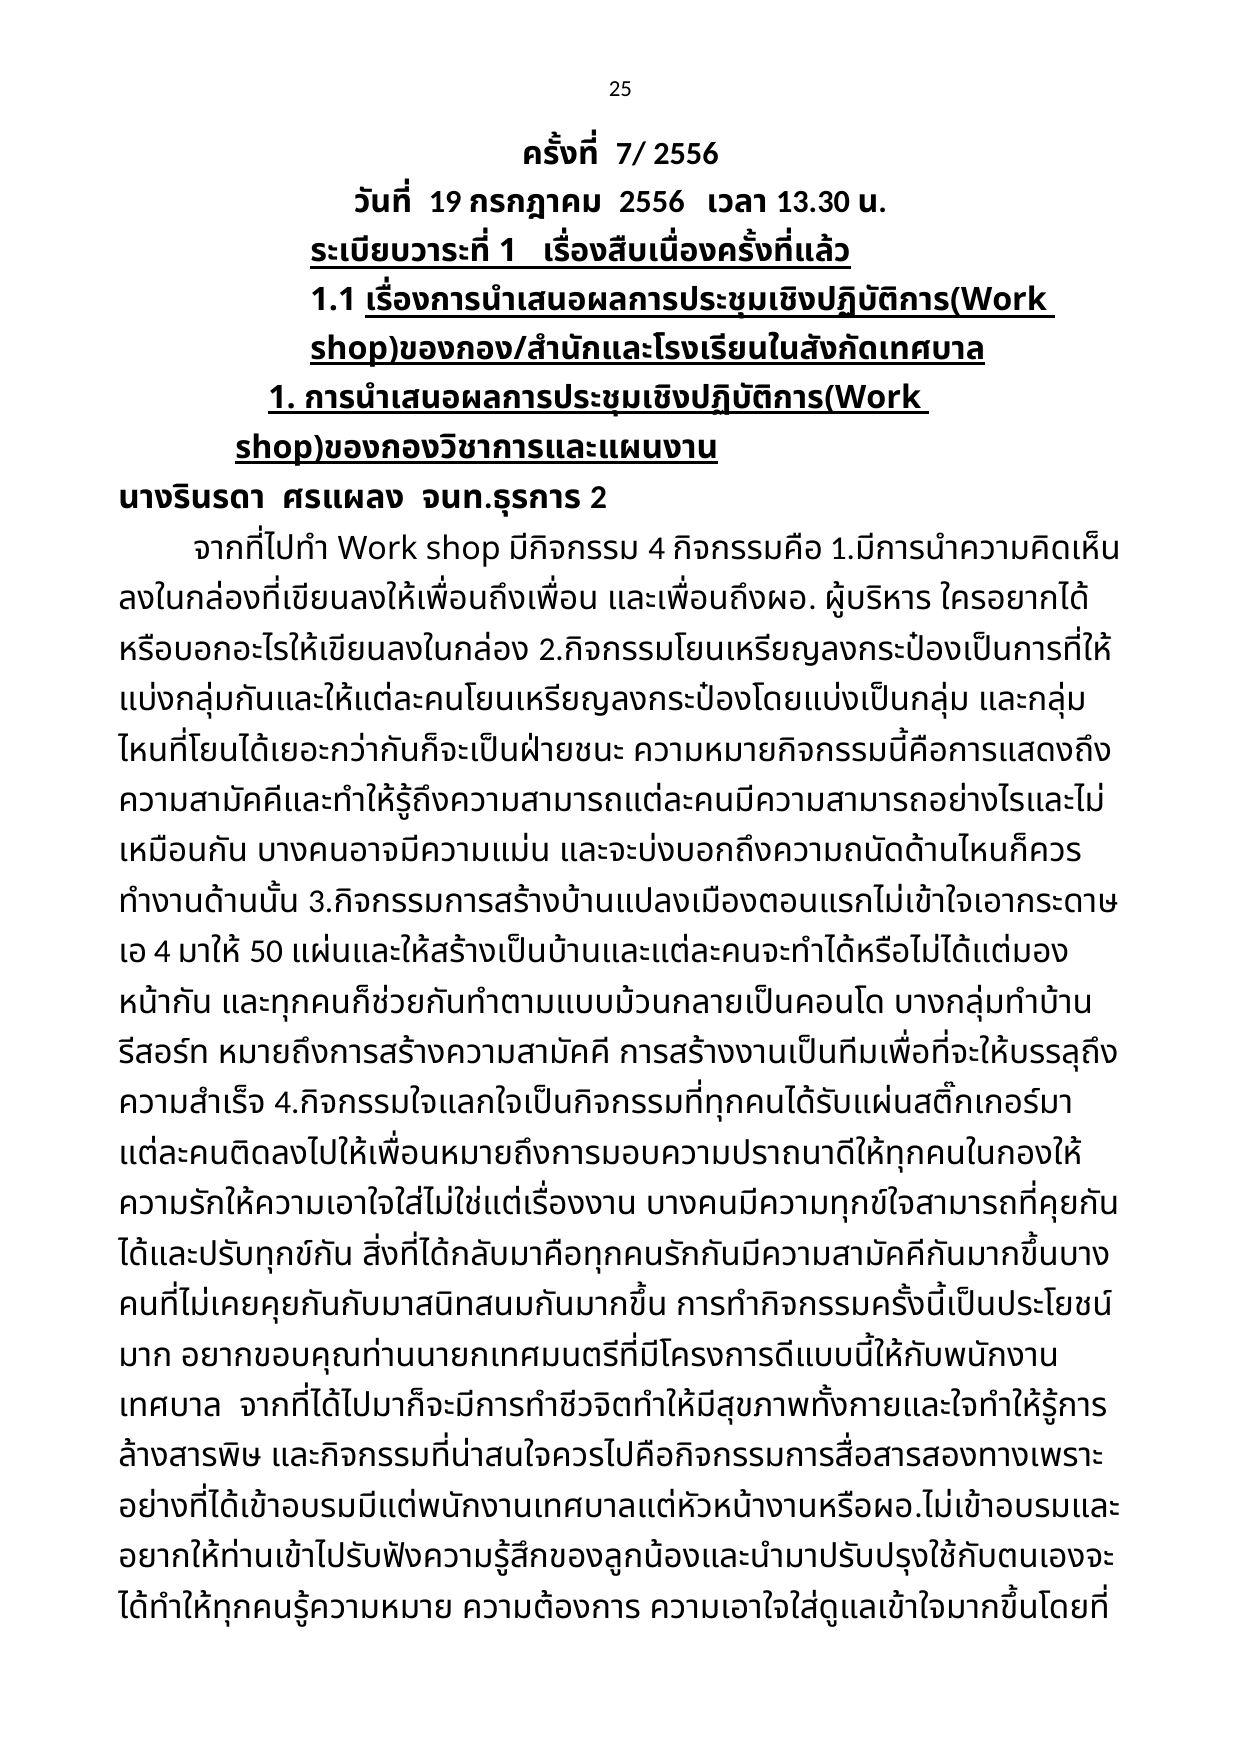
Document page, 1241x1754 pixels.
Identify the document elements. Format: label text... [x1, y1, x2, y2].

text วันที่ 19 กรกฎาคม 2556 เวลา 13.30 น. [118, 178, 1122, 227]
text นางรินรดา ศรแผลง จนท.ธุรการ 2 [118, 473, 1122, 524]
text 1. การนำเสนอผลการประชุมเชิงปฏิบัติการ(Work shop)ของกองวิชาการและแผนงาน [235, 374, 1122, 473]
text ระเบียบวาระที่ 1 เรื่องสืบเนื่องครั้งที่แล้ว [235, 227, 1122, 276]
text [118, 524, 1122, 1633]
text 1.1 เรื่องการนำเสนอผลการประชุมเชิงปฏิบัติการ(Work shop)ของกอง/สำนักและโรงเรียนในสังกัดเทศบาล [310, 276, 1122, 374]
text ครั้งที่ 7/ 2556 [118, 130, 1122, 178]
